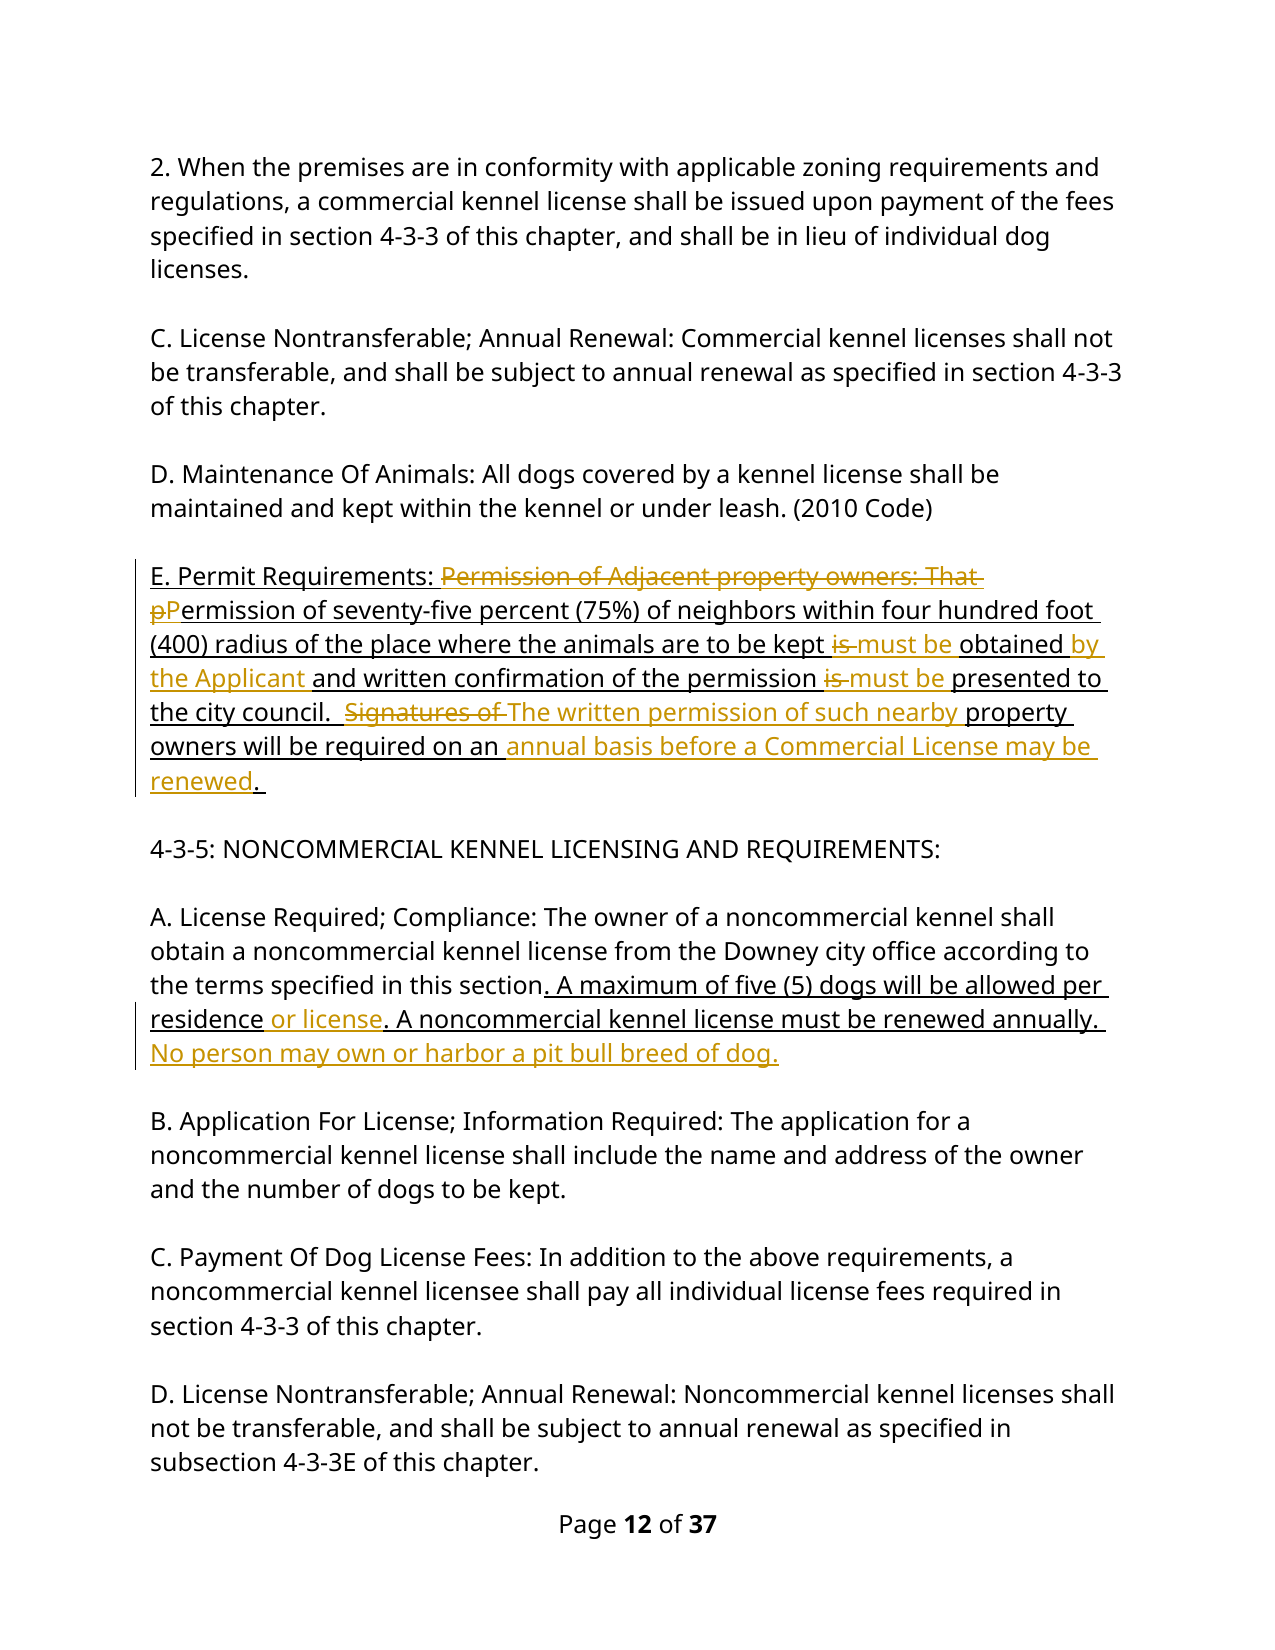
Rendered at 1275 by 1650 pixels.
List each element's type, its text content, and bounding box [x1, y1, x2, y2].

text 4-3-5: NONCOMMERCIAL KENNEL LICENSING AND REQUIREMENTS: [150, 831, 1125, 865]
text D. Maintenance Of Animals: All dogs covered by a kennel license shall be maintained and kept within the kennel or under leash. (2010 Code) [150, 457, 1125, 525]
text D. License Nontransferable; Annual Renewal: Noncommercial kennel licenses shall not be transferable, and shall be subject to annual renewal as specified in subsection 4-3-3E of this chapter. [150, 1376, 1125, 1478]
text C. Payment Of Dog License Fees: In addition to the above requirements, a noncommercial kennel licensee shall pay all individual license fees required in section 4-3-3 of this chapter. [150, 1240, 1125, 1342]
text C. License Nontransferable; Annual Renewal: Commercial kennel licenses shall not be transferable, and shall be subject to annual renewal as specified in section 4-3-3 of this chapter. [150, 320, 1125, 422]
text B. Application For License; Information Required: The application for a noncommercial kennel license shall include the name and address of the owner and the number of dogs to be kept. [150, 1104, 1125, 1206]
text 2. When the premises are in conformity with applicable zoning requirements and regulations, a commercial kennel license shall be issued upon payment of the fees specified in section 4-3-3 of this chapter, and shall be in lieu of individual dog licenses. [150, 150, 1125, 286]
text A. License Required; Compliance: The owner of a noncommercial kennel shall obtain a noncommercial kennel license from the Downey city office according to the terms specified in this section. A maximum of five (5) dogs will be allowed per residence. A noncommercial kennel license must be renewed annually. [150, 899, 1125, 1070]
text E. Permit Requirements: ermission of seventy-five percent (75%) of neighbors within four hundred foot (400) radius of the place where the animals are to be kept obtained and written confirmation of the permission presented to the city council. property owners will be required on an . [150, 559, 1125, 797]
